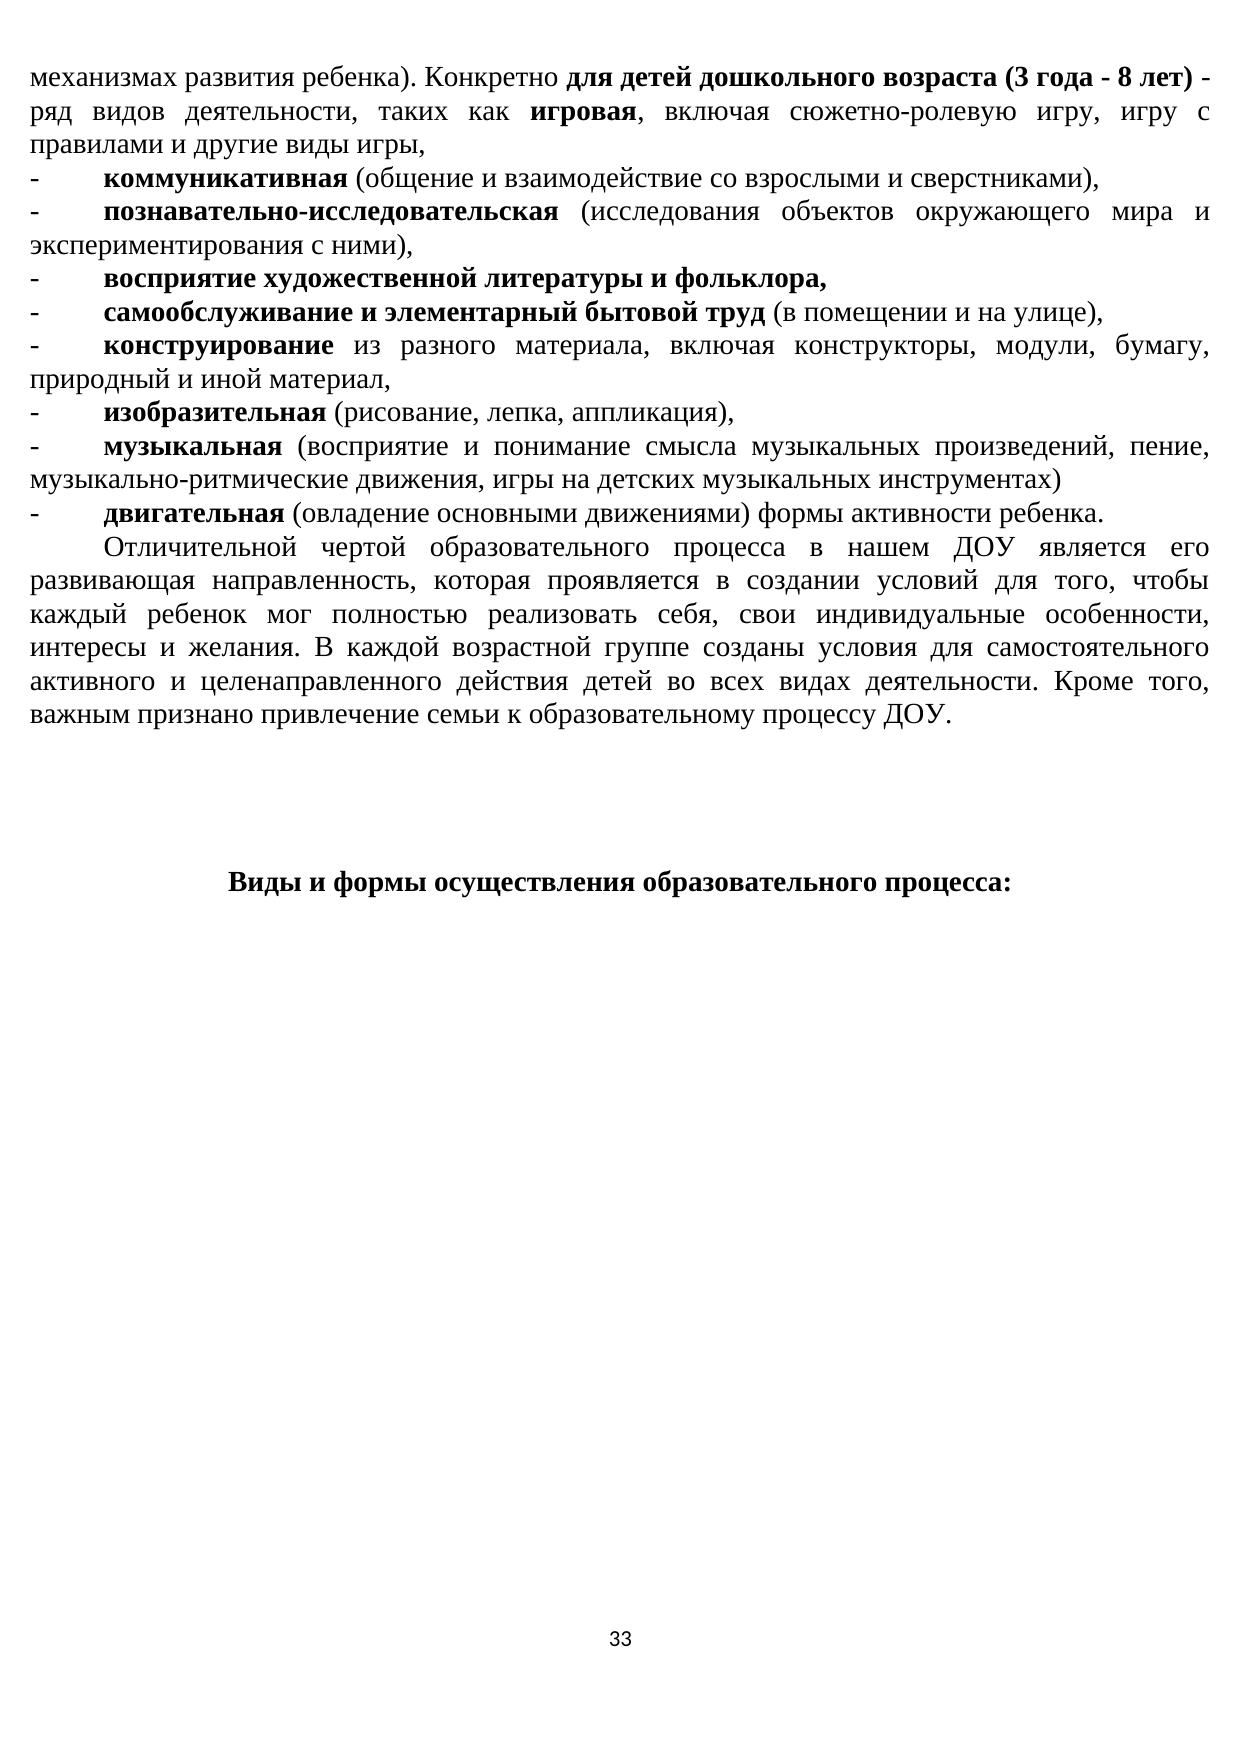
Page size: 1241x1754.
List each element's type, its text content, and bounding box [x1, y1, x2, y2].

list конструирование из разного материала, включая конструкторы, модули, бумагу, природный и иной материал, [29, 327, 1211, 394]
text Отличительной чертой образовательного процесса в нашем ДОУ является его развивающая направленность, которая проявляется в создании условий для того, чтобы каждый ребенок мог полностью реализовать себя, свои индивидуальные особенности, интересы и желания. В каждой возрастной группе созданы условия для самостоятельного активного и целенаправленного действия детей во всех видах деятельности. Кроме того, важным признано привлечение семьи к образовательному процессу ДОУ. [29, 529, 1211, 730]
list познавательно-исследовательская (исследования объектов окружающего мира и экспериментирования с ними), [29, 193, 1211, 260]
list двигательная (овладение основными движениями) формы активности ребенка. [29, 495, 1211, 529]
list коммуникативная (общение и взаимодействие со взрослыми и сверстниками), [29, 160, 1211, 193]
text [29, 59, 1211, 160]
list самообслуживание и элементарный бытовой труд (в помещении и на улице), [29, 294, 1211, 327]
list изобразительная (рисование, лепка, аппликация), [29, 394, 1211, 428]
text Виды и формы осуществления образовательного процесса: [29, 864, 1211, 898]
list музыкальная (восприятие и понимание смысла музыкальных произведений, пение, музыкально-ритмические движения, игры на детских музыкальных инструментах) [29, 428, 1211, 495]
list восприятие художественной литературы и фольклора, [29, 260, 1211, 294]
